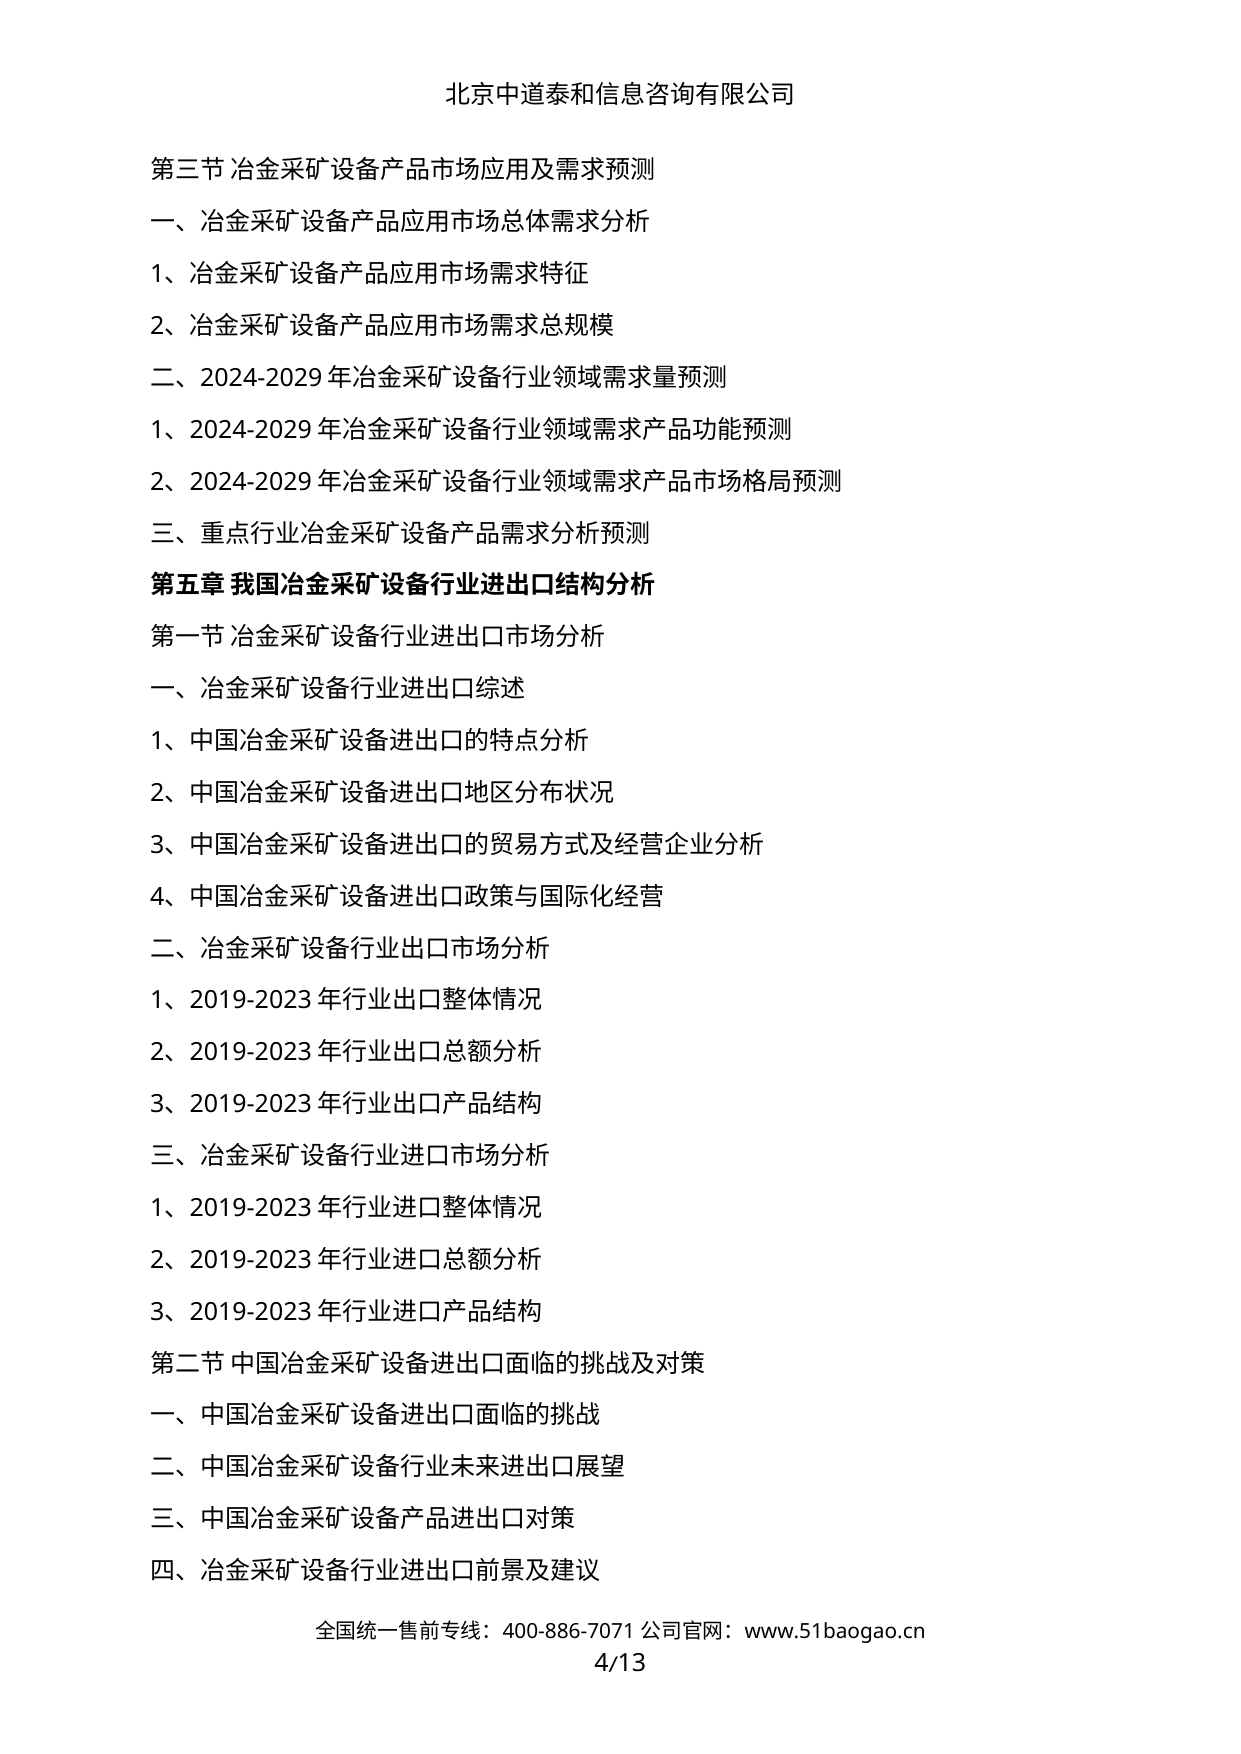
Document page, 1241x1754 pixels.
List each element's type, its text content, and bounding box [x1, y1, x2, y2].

text 第一节 冶金采矿设备行业进出口市场分析 [150, 617, 1090, 653]
text 一、冶金采矿设备产品应用市场总体需求分析 [150, 202, 1090, 238]
text 第五章 我国冶金采矿设备行业进出口结构分析 [150, 565, 1090, 601]
text 3、2019-2023年行业出口产品结构 [150, 1084, 1090, 1120]
text 1、2019-2023年行业进口整体情况 [150, 1187, 1090, 1224]
text 第二节 中国冶金采矿设备进出口面临的挑战及对策 [150, 1343, 1090, 1379]
text 1、2019-2023年行业出口整体情况 [150, 980, 1090, 1016]
text 四、冶金采矿设备行业进出口前景及建议 [150, 1551, 1090, 1587]
text 1、2024-2029年冶金采矿设备行业领域需求产品功能预测 [150, 409, 1090, 446]
text 一、中国冶金采矿设备进出口面临的挑战 [150, 1395, 1090, 1431]
text 一、冶金采矿设备行业进出口综述 [150, 669, 1090, 705]
text 第三节 冶金采矿设备产品市场应用及需求预测 [150, 150, 1090, 186]
text 三、冶金采矿设备行业进口市场分析 [150, 1136, 1090, 1172]
text 2、中国冶金采矿设备进出口地区分布状况 [150, 772, 1090, 809]
text 二、冶金采矿设备行业出口市场分析 [150, 928, 1090, 964]
text 3、中国冶金采矿设备进出口的贸易方式及经营企业分析 [150, 824, 1090, 861]
text 二、中国冶金采矿设备行业未来进出口展望 [150, 1447, 1090, 1483]
text 2、2019-2023年行业出口总额分析 [150, 1032, 1090, 1068]
text 二、2024-2029年冶金采矿设备行业领域需求量预测 [150, 357, 1090, 394]
text 2、2019-2023年行业进口总额分析 [150, 1239, 1090, 1276]
text 2、2024-2029年冶金采矿设备行业领域需求产品市场格局预测 [150, 461, 1090, 497]
text 三、重点行业冶金采矿设备产品需求分析预测 [150, 513, 1090, 549]
text 1、冶金采矿设备产品应用市场需求特征 [150, 254, 1090, 290]
text 三、中国冶金采矿设备产品进出口对策 [150, 1499, 1090, 1535]
text 1、中国冶金采矿设备进出口的特点分析 [150, 721, 1090, 757]
text 2、冶金采矿设备产品应用市场需求总规模 [150, 306, 1090, 342]
text 4、中国冶金采矿设备进出口政策与国际化经营 [150, 876, 1090, 912]
text 3、2019-2023年行业进口产品结构 [150, 1291, 1090, 1327]
